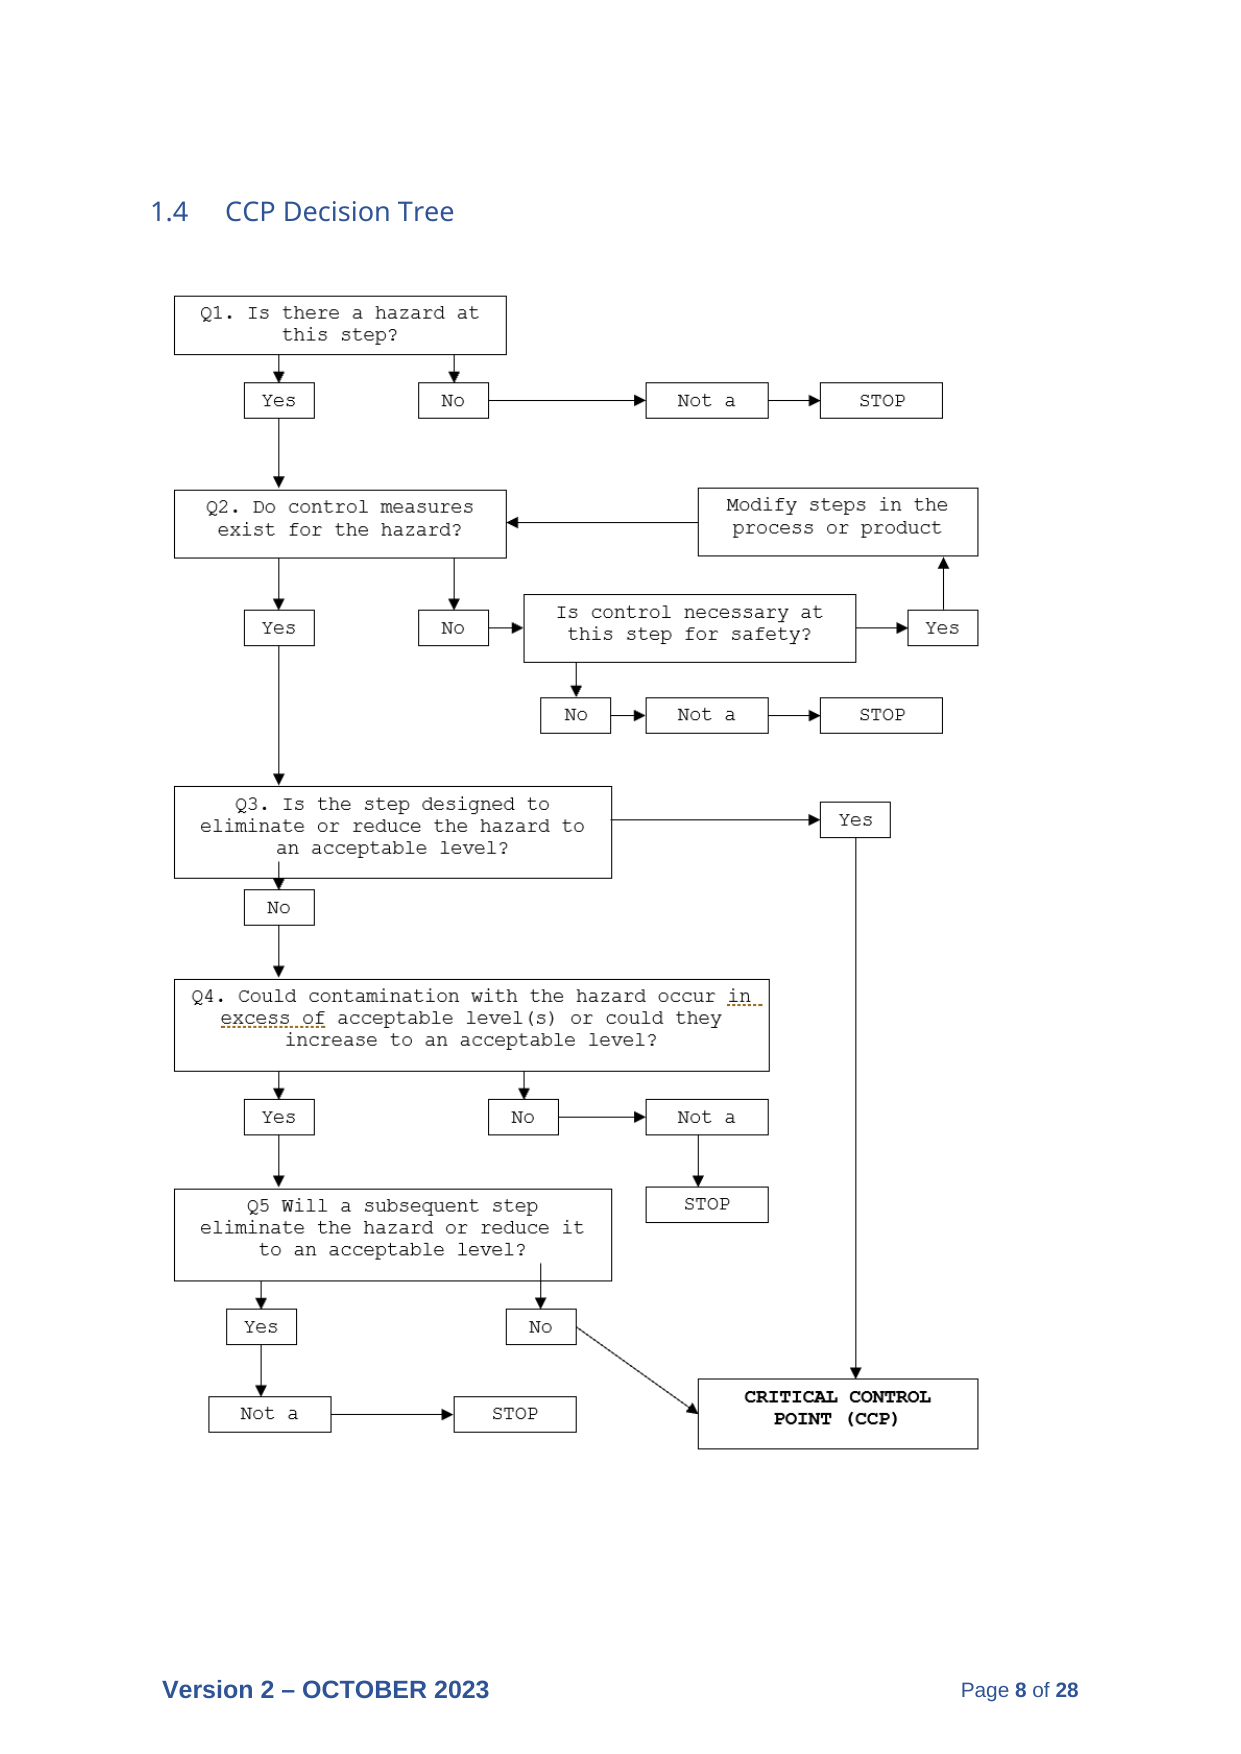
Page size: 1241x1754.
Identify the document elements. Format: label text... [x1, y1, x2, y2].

subtitle CCP Decision Tree [150, 192, 1090, 229]
picture [150, 279, 991, 1463]
